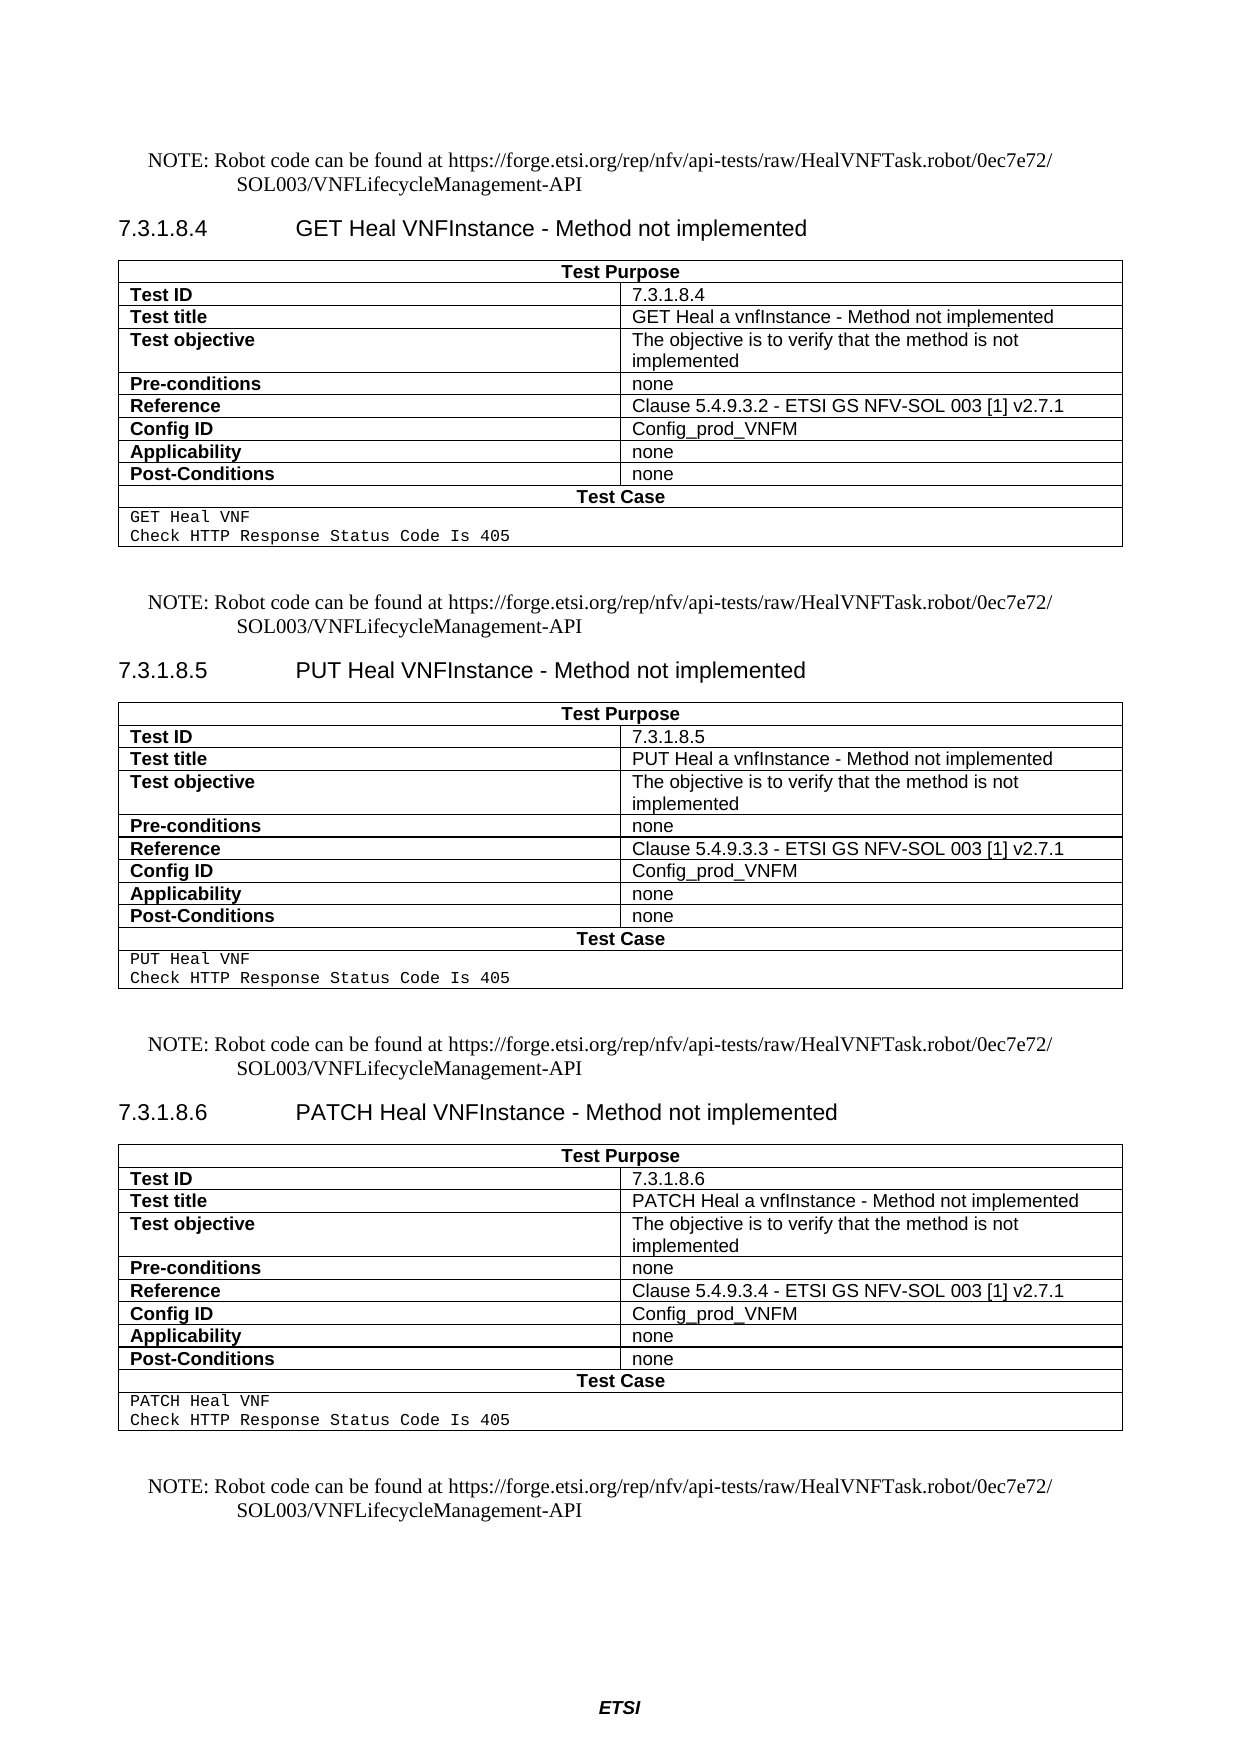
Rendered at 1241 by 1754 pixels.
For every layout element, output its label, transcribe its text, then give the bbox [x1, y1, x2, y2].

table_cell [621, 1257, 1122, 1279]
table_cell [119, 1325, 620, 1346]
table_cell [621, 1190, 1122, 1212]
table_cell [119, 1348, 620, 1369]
table_cell Reference [119, 395, 620, 417]
text NOTE: Robot code can be found at https://forge.etsi.org/rep/nfv/api-tests/raw/HealVNFTask.robot/0ec7e72/SOL003/VNFLifecycleManagement-API [148, 1032, 1122, 1080]
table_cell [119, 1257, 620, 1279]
subtitle 7.3.1.8.6 PATCH Heal VNFInstance - Method not implemented [118, 1099, 1122, 1125]
text NOTE: Robot code can be found at https://forge.etsi.org/rep/nfv/api-tests/raw/HealVNFTask.robot/0ec7e72/SOL003/VNFLifecycleManagement-API [148, 148, 1122, 196]
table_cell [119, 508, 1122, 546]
table_cell The objective is to verify that the method is not implemented [621, 329, 1122, 372]
subtitle 7.3.1.8.5 PUT Heal VNFInstance - Method not implemented [118, 657, 1122, 683]
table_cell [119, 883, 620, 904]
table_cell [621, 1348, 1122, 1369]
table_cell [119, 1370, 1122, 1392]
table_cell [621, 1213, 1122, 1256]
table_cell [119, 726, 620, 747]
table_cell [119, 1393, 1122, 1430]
table_cell none [621, 373, 1122, 394]
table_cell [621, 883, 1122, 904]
table_cell Config_prod_VNFM [621, 418, 1122, 439]
table_cell Clause 5.4.9.3.2 - ETSI GS NFV-SOL 003 [1] v2.7.1 [621, 395, 1122, 417]
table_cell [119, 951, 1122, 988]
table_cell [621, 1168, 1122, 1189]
table_cell 7.3.1.8.4 [621, 283, 1122, 305]
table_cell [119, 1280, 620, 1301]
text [148, 1474, 1122, 1522]
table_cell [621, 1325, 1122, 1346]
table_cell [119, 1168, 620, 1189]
table_cell Config ID [119, 418, 620, 439]
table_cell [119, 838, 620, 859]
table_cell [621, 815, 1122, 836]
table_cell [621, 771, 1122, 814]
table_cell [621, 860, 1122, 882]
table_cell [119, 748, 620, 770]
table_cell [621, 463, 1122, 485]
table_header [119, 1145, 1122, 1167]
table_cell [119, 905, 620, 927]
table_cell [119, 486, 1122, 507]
table_cell Test objective [119, 329, 620, 372]
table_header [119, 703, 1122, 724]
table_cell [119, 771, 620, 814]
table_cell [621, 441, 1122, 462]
table_cell Test title [119, 306, 620, 327]
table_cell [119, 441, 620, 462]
table_cell Pre-conditions [119, 373, 620, 394]
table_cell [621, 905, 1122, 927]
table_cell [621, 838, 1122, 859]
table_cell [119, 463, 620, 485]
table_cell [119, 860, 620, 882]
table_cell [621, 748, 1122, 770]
subtitle 7.3.1.8.4 GET Heal VNFInstance - Method not implemented [118, 214, 1122, 241]
table_header Test Purpose [119, 261, 1122, 282]
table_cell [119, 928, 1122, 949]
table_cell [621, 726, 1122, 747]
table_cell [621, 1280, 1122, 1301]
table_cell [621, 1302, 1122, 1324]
table_cell Test ID [119, 283, 620, 305]
text NOTE: Robot code can be found at https://forge.etsi.org/rep/nfv/api-tests/raw/HealVNFTask.robot/0ec7e72/SOL003/VNFLifecycleManagement-API [148, 590, 1122, 638]
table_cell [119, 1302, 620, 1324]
table_cell GET Heal a vnfInstance - Method not implemented [621, 306, 1122, 327]
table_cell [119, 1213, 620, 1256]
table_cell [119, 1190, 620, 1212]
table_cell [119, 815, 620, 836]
